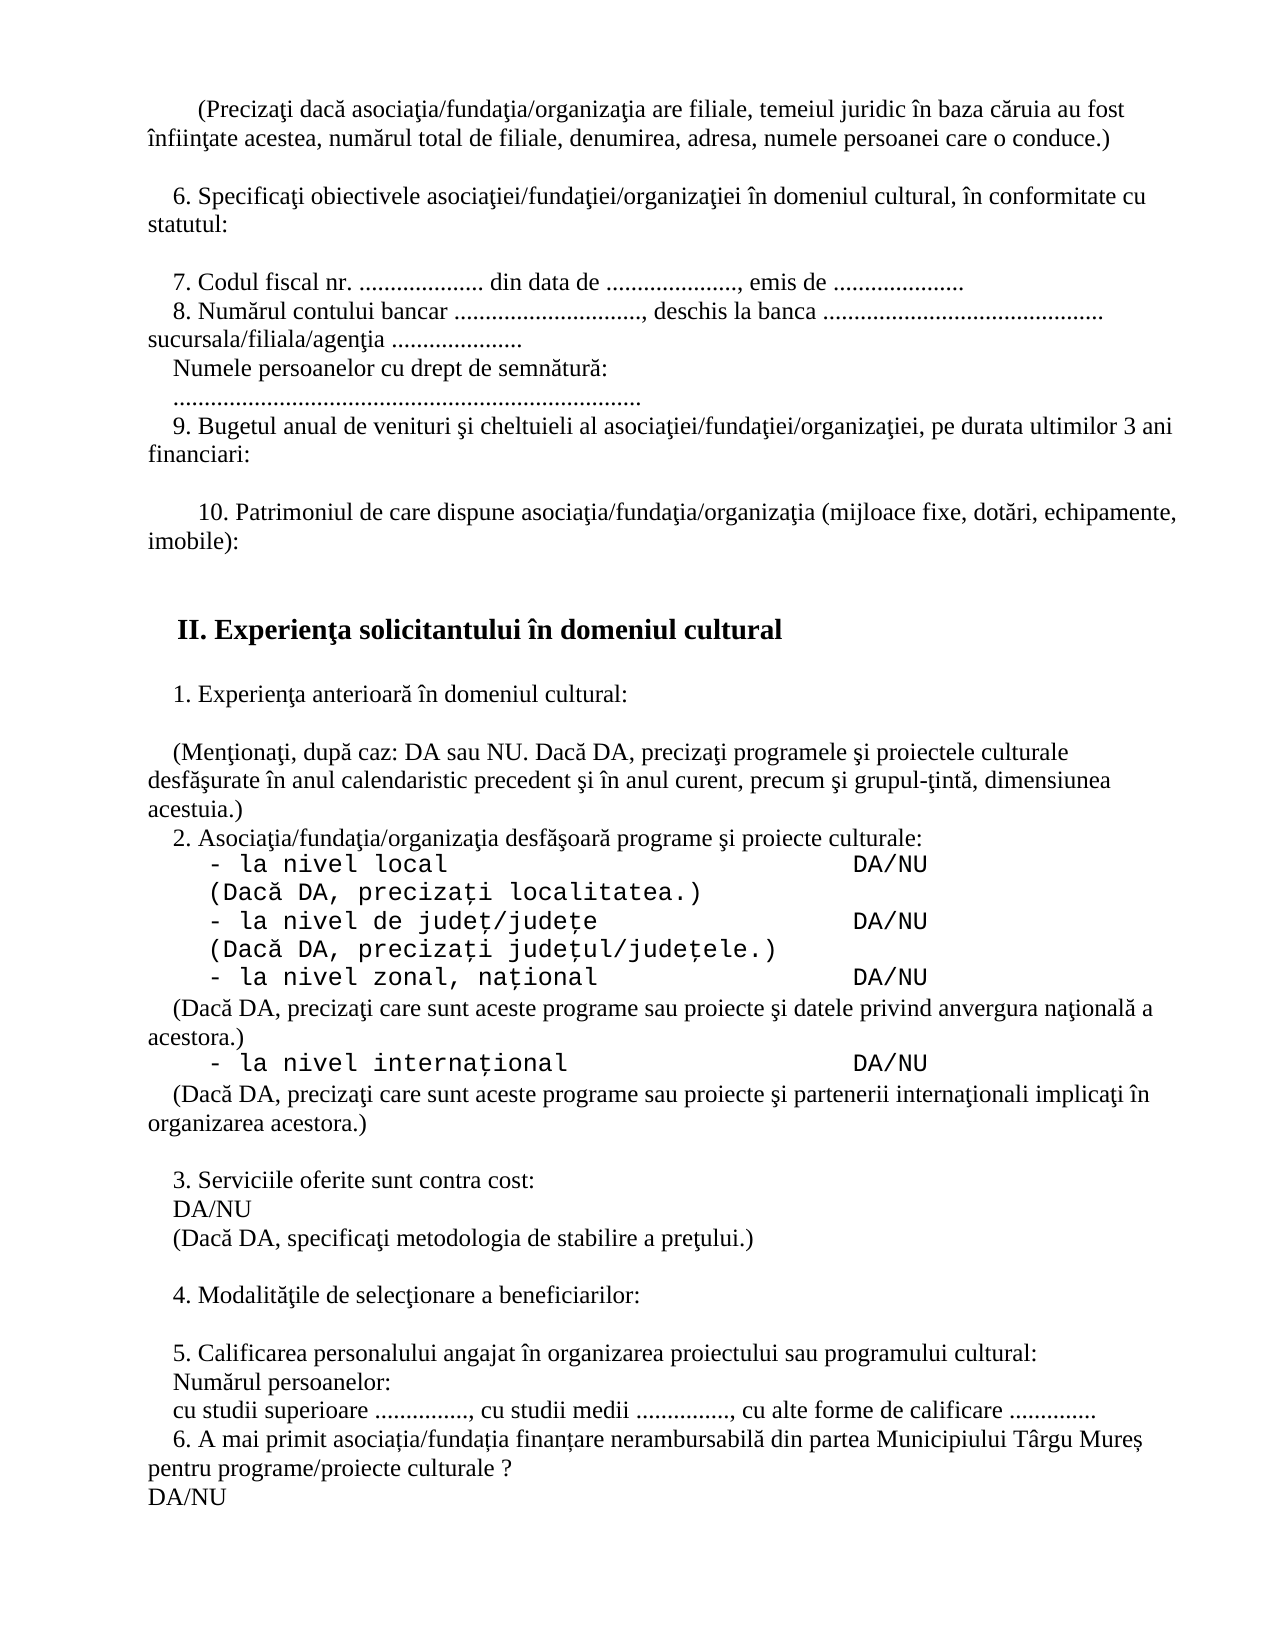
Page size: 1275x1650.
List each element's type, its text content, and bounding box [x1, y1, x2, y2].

text (Dacă DA, precizaţi judeţul/judeţele.) [148, 937, 1181, 965]
text 1. Experienţa anterioară în domeniul cultural: [148, 679, 1181, 708]
text cu studii superioare ..............., cu studii medii ..............., cu alte forme de calificare .............. [148, 1395, 1181, 1424]
text II. Experienţa solicitantului în domeniul cultural [148, 612, 1181, 646]
text 6. Specificaţi obiectivele asociaţiei/fundaţiei/organizaţiei în domeniul cultural, în conformitate cu statutul: [148, 181, 1181, 238]
text (Dacă DA, precizaţi care sunt aceste programe sau proiecte şi partenerii internaţionali implicaţi în organizarea acestora.) [148, 1079, 1181, 1137]
text 6. A mai primit asociația/fundația finanțare nerambursabilă din partea Municipiului Târgu Mureș pentru programe/proiecte culturale ? [148, 1424, 1181, 1482]
text - la nivel internaţional DA/NU [148, 1051, 1181, 1079]
text 5. Calificarea personalului angajat în organizarea proiectului sau programului cultural: [148, 1338, 1181, 1367]
text (Dacă DA, precizaţi care sunt aceste programe sau proiecte şi datele privind anvergura naţională a acestora.) [148, 993, 1181, 1051]
text 2. Asociaţia/fundaţia/organizaţia desfăşoară programe şi proiecte culturale: [148, 823, 1181, 852]
text 4. Modalităţile de selecţionare a beneficiarilor: [148, 1280, 1181, 1309]
text 10. Patrimoniul de care dispune asociaţia/fundaţia/organizaţia (mijloace fixe, dotări, echipamente, imobile): [148, 497, 1181, 554]
text 3. Serviciile oferite sunt contra cost: [148, 1165, 1181, 1194]
text DA/NU [148, 1482, 1181, 1510]
text ........................................................................... [148, 382, 1181, 411]
text - la nivel local DA/NU [148, 852, 1181, 880]
text (Menţionaţi, după caz: DA sau NU. Dacă DA, precizaţi programele şi proiectele culturale desfăşurate în anul calendaristic precedent şi în anul curent, precum şi grupul-ţintă, dimensiunea acestuia.) [148, 737, 1181, 823]
text - la nivel zonal, naţional DA/NU [148, 965, 1181, 993]
text (Precizaţi dacă asociaţia/fundaţia/organizaţia are filiale, temeiul juridic în baza căruia au fost înfiinţate acestea, numărul total de filiale, denumirea, adresa, numele persoanei care o conduce.) [148, 94, 1181, 152]
text (Dacă DA, specificaţi metodologia de stabilire a preţului.) [148, 1223, 1181, 1252]
text DA/NU [148, 1194, 1181, 1223]
text 8. Numărul contului bancar .............................., deschis la banca ............................................. sucursala/filiala/agenţia ..................... [148, 296, 1181, 353]
text - la nivel de judeţ/judeţe DA/NU [148, 908, 1181, 937]
text Numele persoanelor cu drept de semnătură: [148, 353, 1181, 382]
text 9. Bugetul anual de venituri şi cheltuieli al asociaţiei/fundaţiei/organizaţiei, pe durata ultimilor 3 ani financiari: [148, 411, 1181, 468]
text Numărul persoanelor: [148, 1367, 1181, 1395]
text 7. Codul fiscal nr. .................... din data de ....................., emis de ..................... [148, 267, 1181, 296]
text (Dacă DA, precizaţi localitatea.) [148, 880, 1181, 908]
